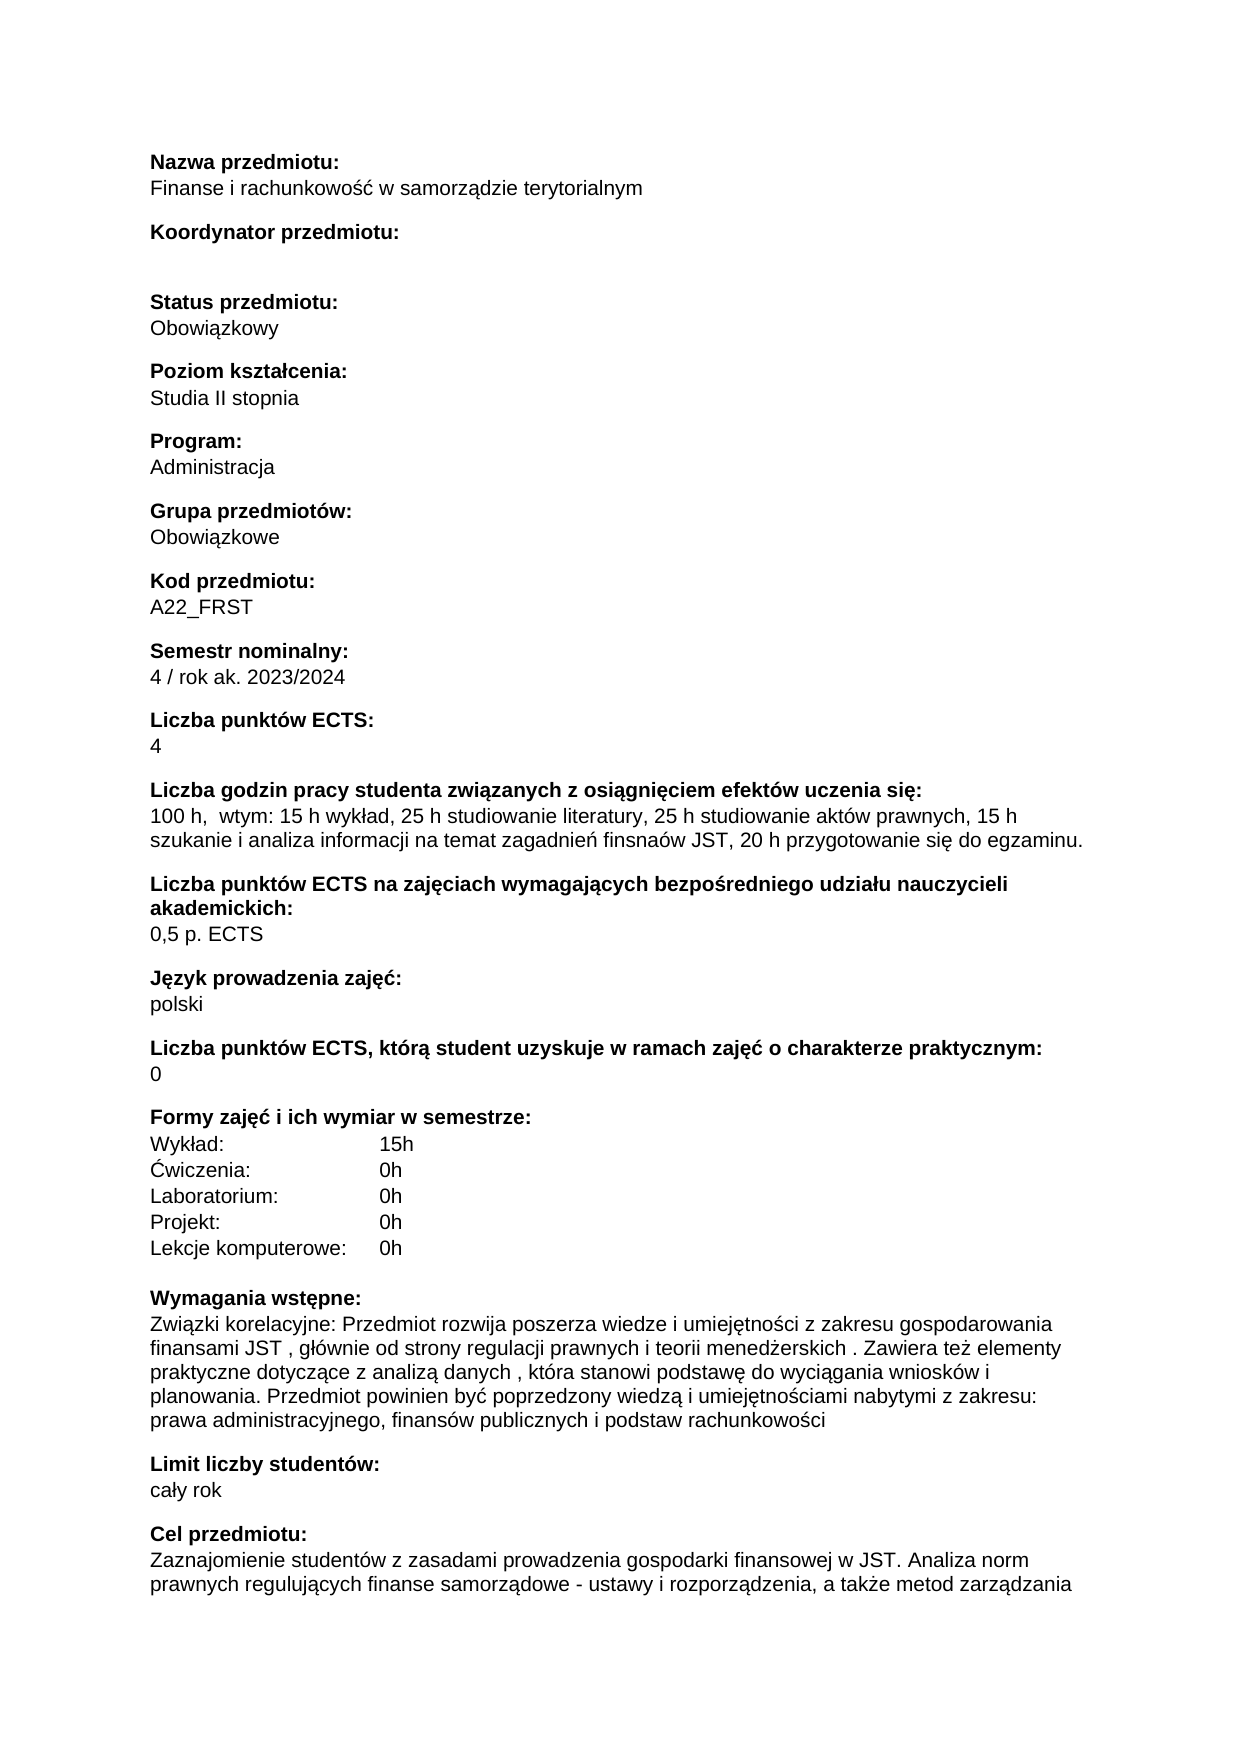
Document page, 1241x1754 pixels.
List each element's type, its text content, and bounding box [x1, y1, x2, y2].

text Formy zajęć i ich wymiar w semestrze: [150, 1105, 1090, 1129]
table_cell Ćwiczenia: [140, 1158, 367, 1182]
table_cell 0h [369, 1156, 597, 1182]
text Semestr nominalny: [150, 638, 1090, 662]
text Program: [150, 429, 1090, 453]
text Obowiązkowy [150, 316, 1090, 339]
text Liczba godzin pracy studenta związanych z osiągnięciem efektów uczenia się: [150, 778, 1090, 802]
text Administracja [150, 455, 1090, 479]
text 4 / rok ak. 2023/2024 [150, 664, 1090, 688]
table_cell 0h [369, 1234, 597, 1260]
text Kod przedmiotu: [150, 569, 1090, 593]
text Liczba punktów ECTS na zajęciach wymagających bezpośredniego udziału nauczycieli akademickich: [150, 872, 1090, 920]
text Język prowadzenia zajęć: [150, 966, 1090, 989]
text Studia II stopnia [150, 385, 1090, 409]
text Związki korelacyjne: Przedmiot rozwija poszerza wiedze i umiejętności z zakresu gospodarowania finansami JST , głównie od strony regulacji prawnych i teorii menedżerskich . Zawiera też elementy praktyczne dotyczące z analizą danych , która stanowi podstawę do wyciągania wniosków i planowania. Przedmiot powinien być poprzedzony wiedzą i umiejętnościami nabytymi z zakresu: prawa administracyjnego, finansów publicznych i podstaw rachunkowości [150, 1312, 1090, 1432]
text Poziom kształcenia: [150, 359, 1090, 383]
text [150, 1547, 1090, 1595]
table_header 15h [369, 1132, 597, 1156]
text 4 [150, 734, 1090, 758]
text 100 h, wtym: 15 h wykład, 25 h studiowanie literatury, 25 h studiowanie aktów prawnych, 15 h szukanie i analiza informacji na temat zagadnień finsnaów JST, 20 h przygotowanie się do egzaminu. [150, 804, 1090, 852]
text Liczba punktów ECTS, którą student uzyskuje w ramach zajęć o charakterze praktycznym: [150, 1035, 1090, 1059]
text Wymagania wstępne: [150, 1286, 1090, 1310]
table_cell Laboratorium: [140, 1184, 367, 1208]
text Koordynator przedmiotu: [150, 220, 1090, 244]
text cały rok [150, 1478, 1090, 1502]
table_header Wykład: [140, 1132, 367, 1156]
text 0,5 p. ECTS [150, 922, 1090, 946]
text polski [150, 992, 1090, 1016]
text A22_FRST [150, 595, 1090, 619]
table_cell Lekcje komputerowe: [140, 1236, 367, 1260]
text Finanse i rachunkowość w samorządzie terytorialnym [150, 176, 1090, 200]
text Nazwa przedmiotu: [150, 150, 1090, 174]
text Liczba punktów ECTS: [150, 708, 1090, 732]
text Obowiązkowe [150, 525, 1090, 549]
text 0 [150, 1061, 1090, 1085]
table_cell 0h [369, 1208, 597, 1234]
text Status przedmiotu: [150, 289, 1090, 313]
text Grupa przedmiotów: [150, 499, 1090, 523]
table_cell Projekt: [140, 1210, 367, 1234]
table_cell 0h [369, 1182, 597, 1208]
text Limit liczby studentów: [150, 1452, 1090, 1476]
text Cel przedmiotu: [150, 1521, 1090, 1545]
